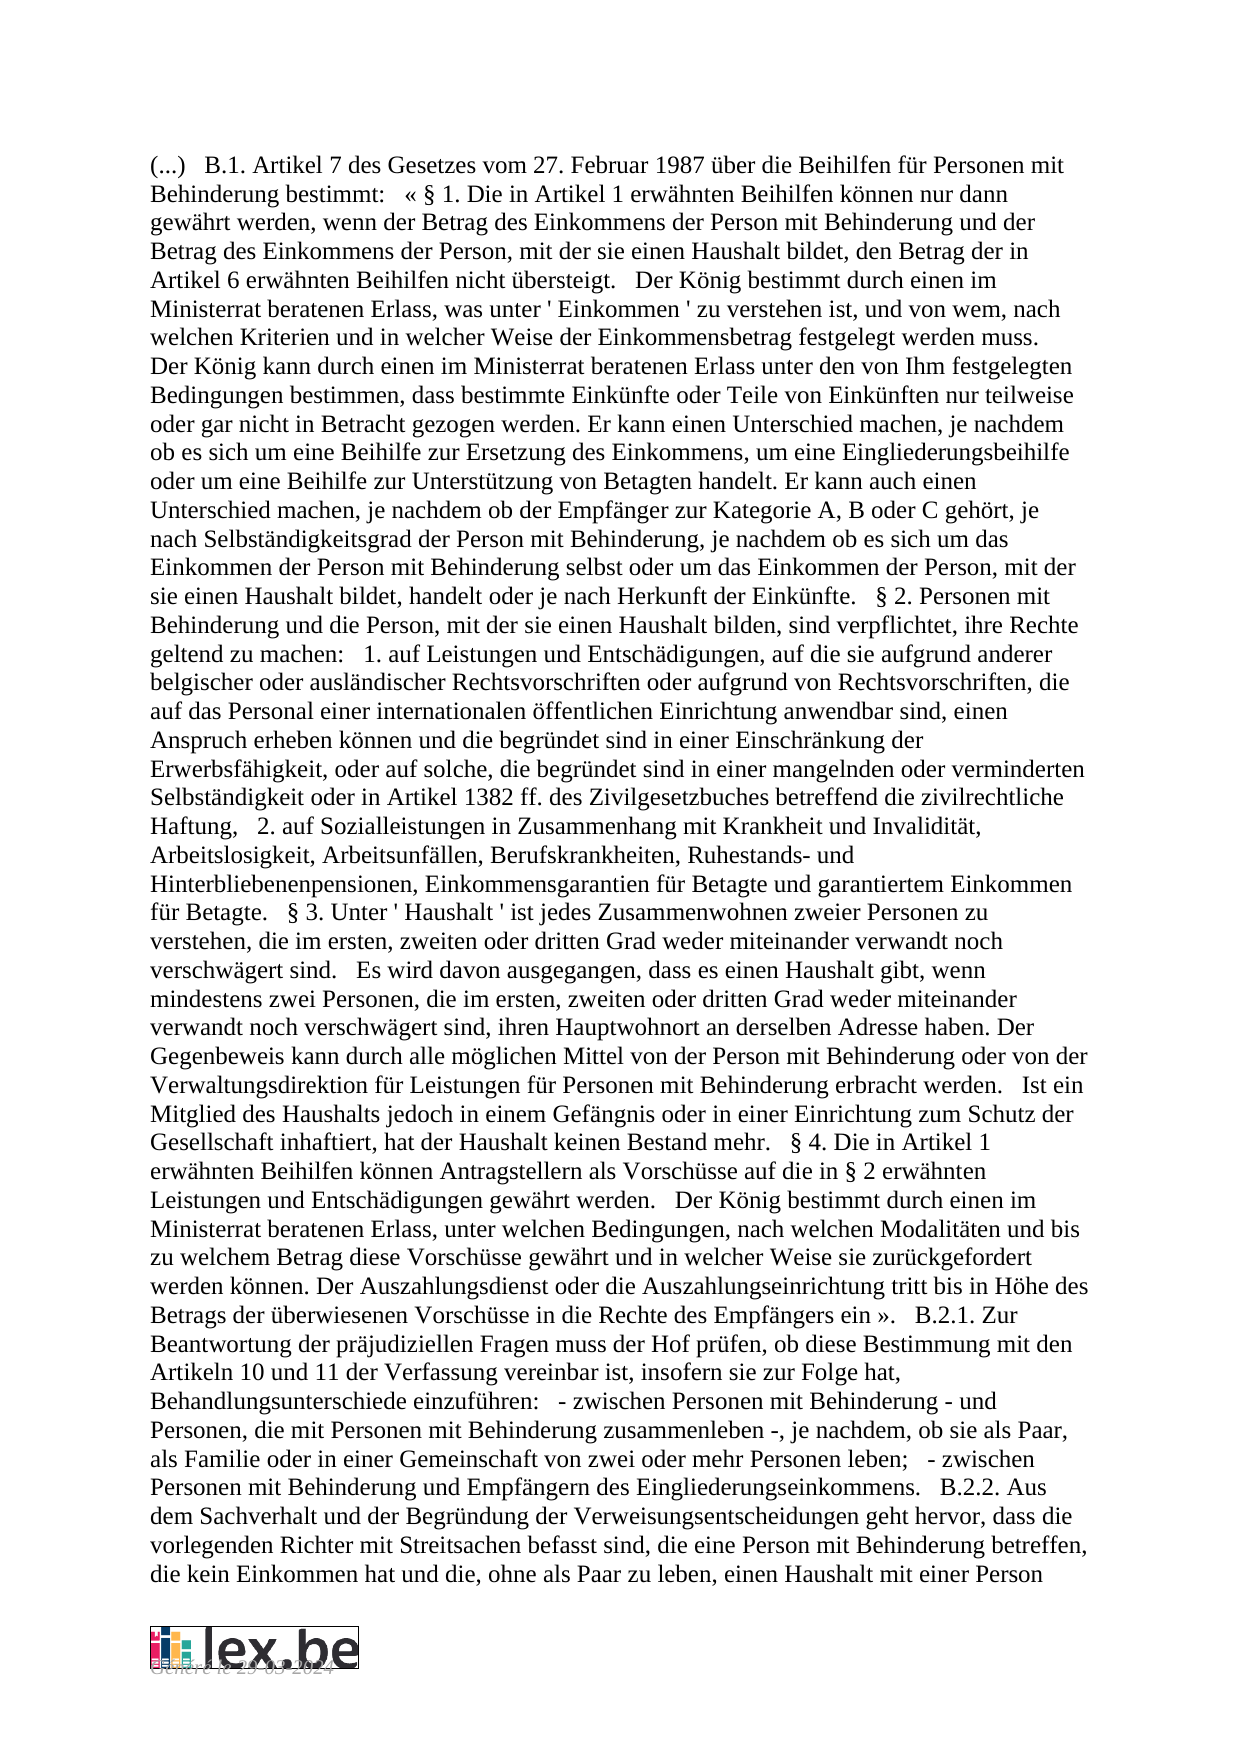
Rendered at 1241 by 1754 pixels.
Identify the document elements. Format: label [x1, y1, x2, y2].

text [150, 150, 1090, 1587]
picture [151, 1627, 358, 1668]
